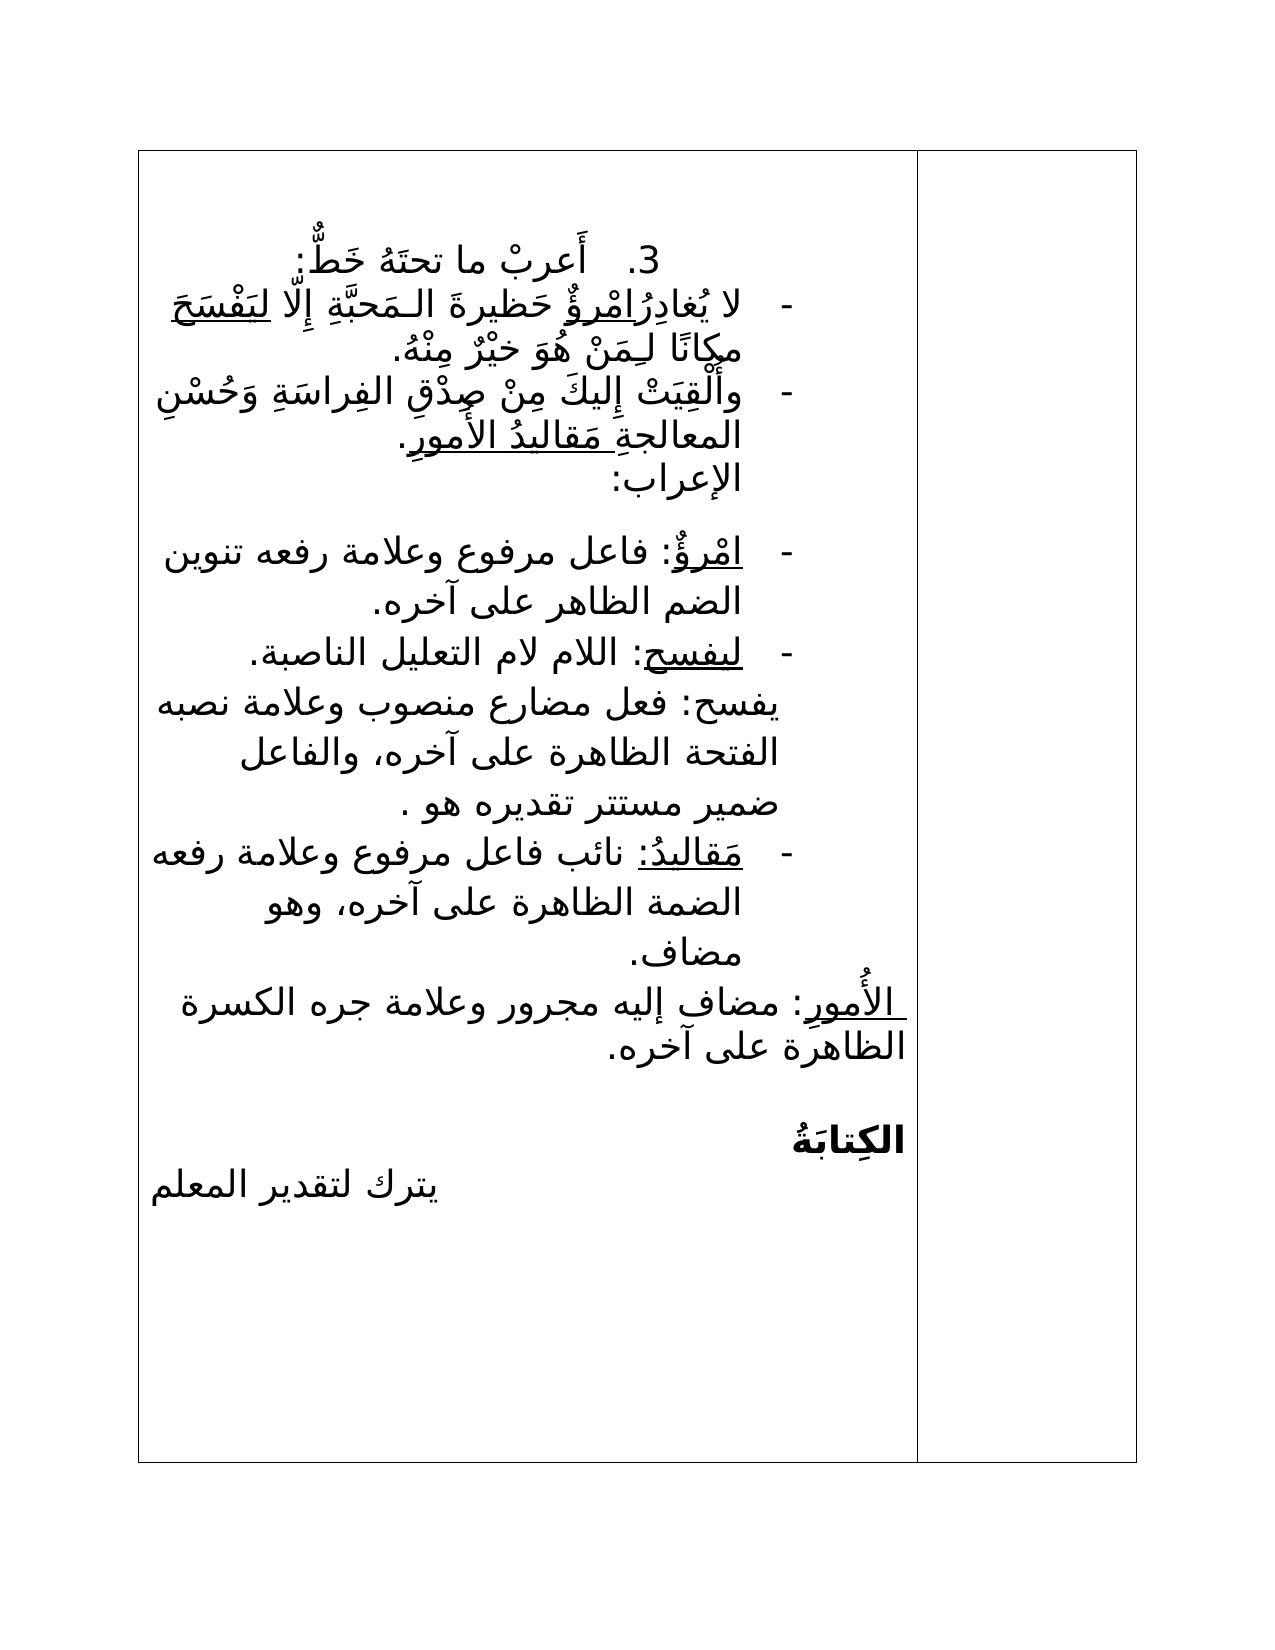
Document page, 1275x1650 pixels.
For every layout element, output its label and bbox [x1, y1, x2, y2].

table_cell [139, 151, 917, 1462]
table_cell [918, 151, 1136, 1462]
